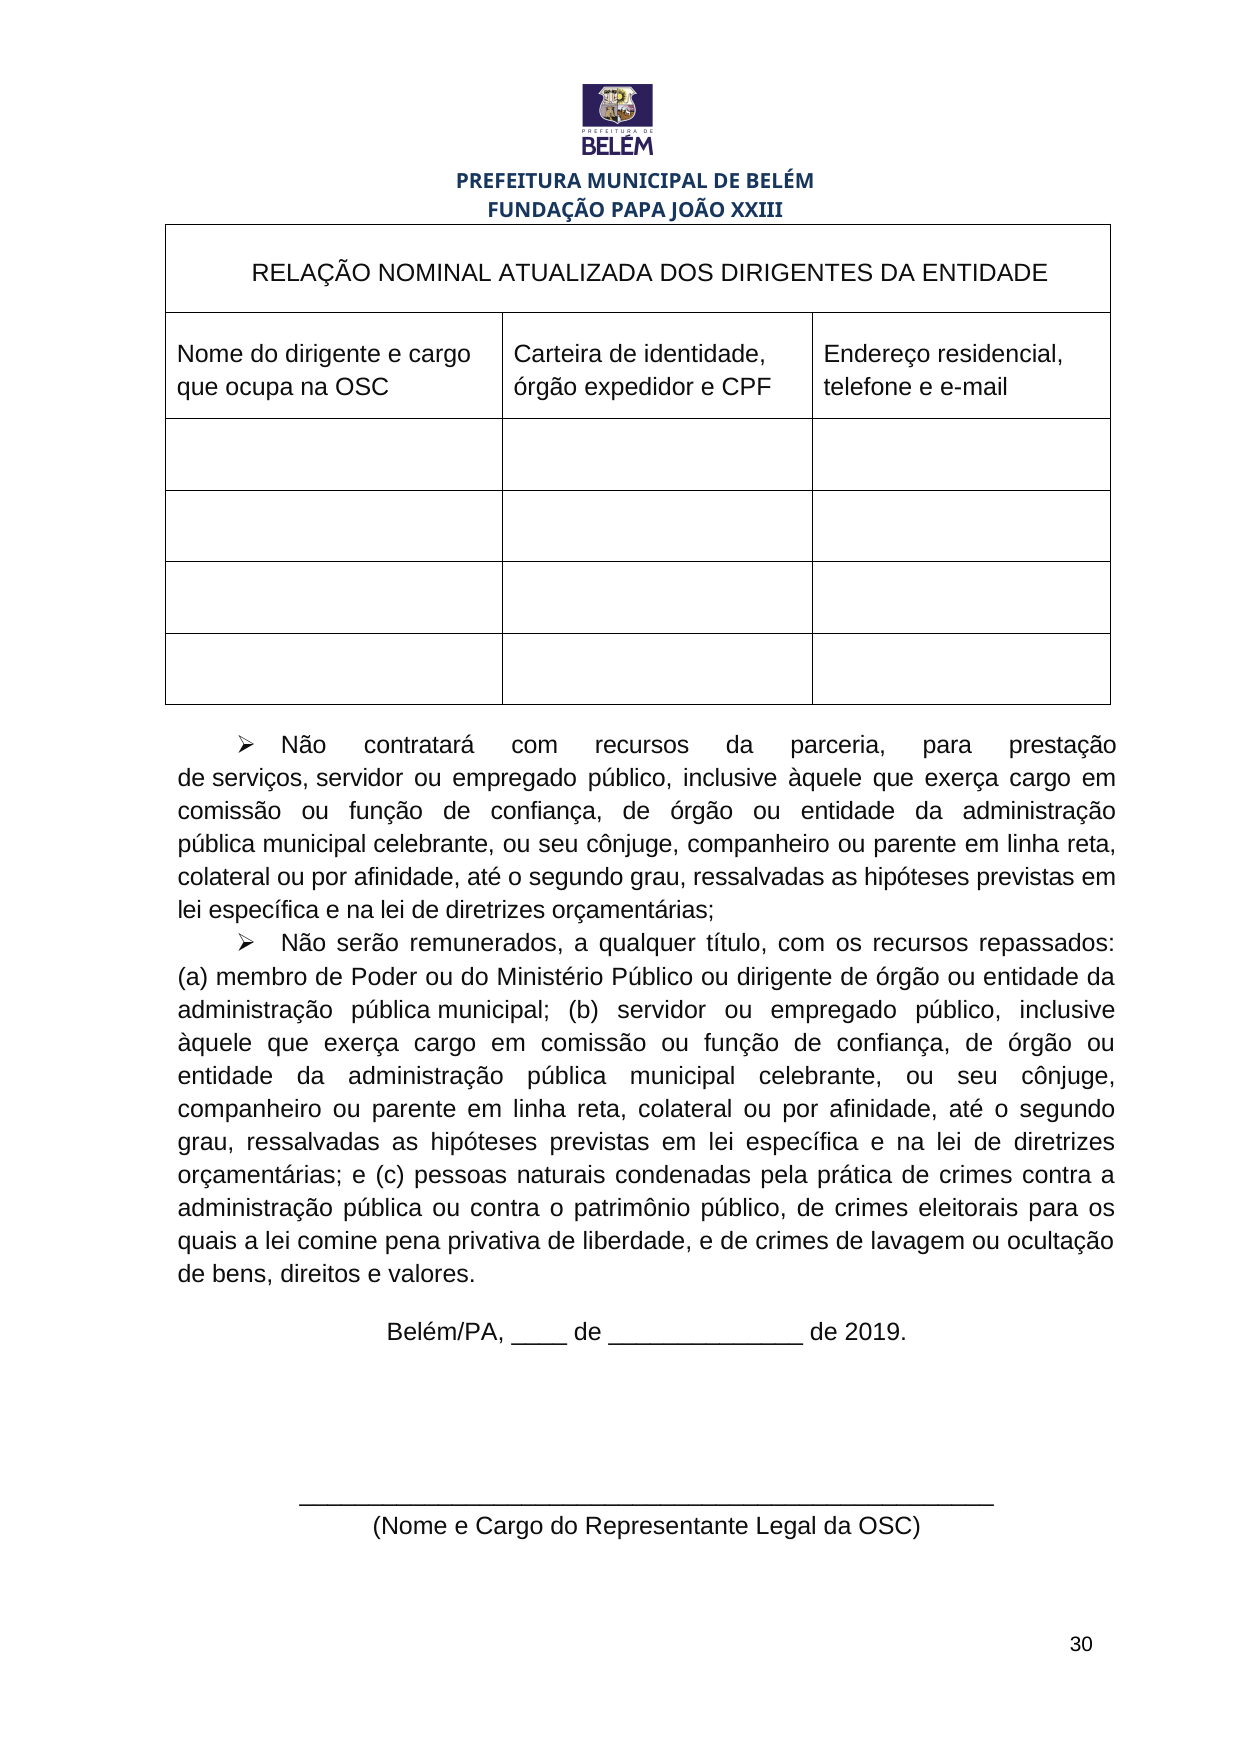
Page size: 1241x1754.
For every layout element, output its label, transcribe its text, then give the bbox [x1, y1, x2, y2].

table_cell [503, 491, 812, 561]
table_cell Carteira de identidade, órgão expedidor e CPF [503, 313, 812, 418]
list Não contratará com recursos da parceria, para prestação de serviços, servidor ou empregado público, inclusive àquele que exerça cargo em comissão ou função de confiança, de órgão ou entidade da administração pública municipal celebrante, ou seu cônjuge, companheiro ou parente em linha reta, colateral ou por afinidade, até o segundo grau, ressalvadas as hipóteses previstas em lei específica e na lei de diretrizes orçamentárias; [177, 730, 1117, 924]
table_cell [813, 491, 1110, 561]
table_cell [166, 491, 502, 561]
text __________________________________________________ [177, 1478, 1117, 1507]
table_cell [503, 419, 812, 489]
table_cell [166, 562, 502, 633]
table_header RELAÇÃO NOMINAL ATUALIZADA DOS DIRIGENTES DA ENTIDADE [166, 225, 1110, 312]
table_cell Endereço residencial, telefone e e-mail [813, 313, 1110, 418]
table_cell [503, 634, 812, 704]
table_cell [813, 562, 1110, 633]
table_cell [166, 634, 502, 704]
table_cell [166, 419, 502, 489]
list Não serão remunerados, a qualquer título, com os recursos repassados: (a) membro de Poder ou do Ministério Público ou dirigente de órgão ou entidade da administração pública municipal; (b) servidor ou empregado público, inclusive àquele que exerça cargo em comissão ou função de confiança, de órgão ou entidade da administração pública municipal celebrante, ou seu cônjuge, companheiro ou parente em linha reta, colateral ou por afinidade, até o segundo grau, ressalvadas as hipóteses previstas em lei específica e na lei de diretrizes orçamentárias; e (c) pessoas naturais condenadas pela prática de crimes contra a administração pública ou contra o patrimônio público, de crimes eleitorais para os quais a lei comine pena privativa de liberdade, e de crimes de lavagem ou ocultação de bens, direitos e valores. [177, 928, 1117, 1287]
text Belém/PA, ____ de ______________ de 2019. [177, 1317, 1117, 1346]
table_cell [503, 562, 812, 633]
text (Nome e Cargo do Representante Legal da OSC) [177, 1511, 1117, 1540]
picture [571, 73, 662, 167]
table_cell [813, 419, 1110, 489]
table_cell [813, 634, 1110, 704]
table_cell Nome do dirigente e cargo que ocupa na OSC [166, 313, 502, 418]
